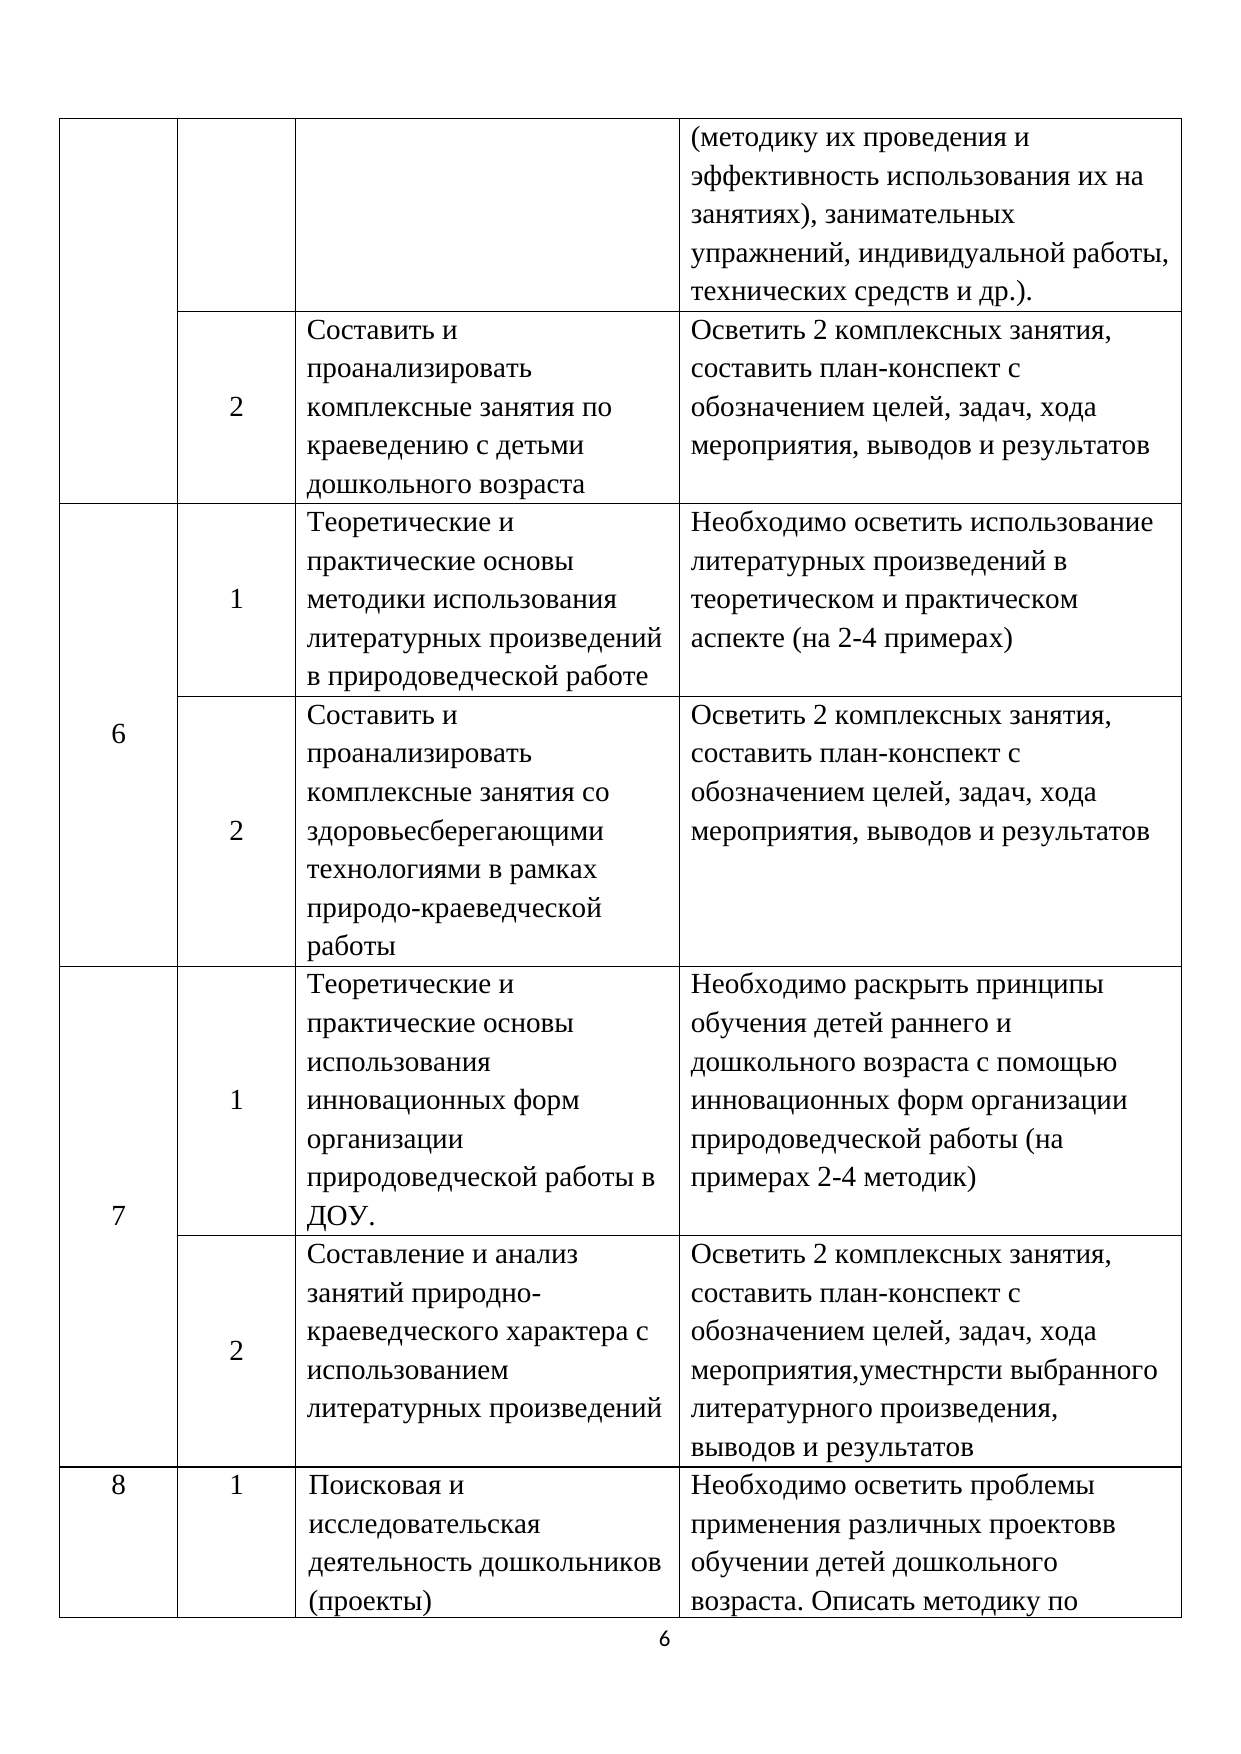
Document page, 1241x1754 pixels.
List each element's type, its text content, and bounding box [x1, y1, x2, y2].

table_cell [296, 119, 679, 311]
table_cell Необходимо осветить использование литературных произведений в теоретическом и практическом аспекте (на 2-4 примерах) [680, 504, 1181, 696]
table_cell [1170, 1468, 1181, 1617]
table_cell 1 [178, 504, 295, 696]
table_cell 6 [60, 504, 177, 966]
table_cell Осветить 2 комплексных занятия, составить план-конспект с обозначением целей, задач, хода мероприятия,уместнрсти выбранного литературного произведения, выводов и результатов [680, 1236, 1181, 1466]
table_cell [296, 1468, 679, 1617]
table_cell 8 [60, 1468, 177, 1617]
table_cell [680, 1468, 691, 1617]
table_cell Составить и проанализировать комплексные занятия по краеведению с детьми дошкольного возраста [296, 312, 679, 503]
table_cell 2 [178, 312, 295, 503]
table_cell 1 [178, 1468, 295, 1617]
table_cell 2 [178, 697, 295, 966]
table_cell Составление и анализ занятий природно-краеведческого характера с использованием литературных произведений [296, 1236, 679, 1466]
table_cell 5 [60, 119, 177, 503]
table_cell Теоретические и практические основы использования инновационных форм организации природоведческой работы в ДОУ. [296, 967, 679, 1235]
table_cell Осветить 2 комплексных занятия, составить план-конспект с обозначением целей, задач, хода мероприятия, выводов и результатов [680, 697, 1181, 966]
table_cell 2 [178, 1236, 295, 1466]
table_cell Составить и проанализировать комплексные занятия со здоровьесберегающими технологиями в рамках природо-краеведческой работы [296, 697, 679, 966]
table_cell 1 [178, 967, 295, 1235]
table_cell 7 [60, 967, 177, 1466]
table_cell Осветить 2 комплексных занятия, составить план-конспект с обозначением целей, задач, хода мероприятия, выводов и результатов [680, 312, 1181, 503]
table_cell Необходимо раскрыть принципы обучения детей раннего и дошкольного возраста с помощью инновационных форм организации природоведческой работы (на примерах 2-4 методик) [680, 967, 1181, 1235]
table_cell Теоретические и практические основы методики использования литературных произведений в природоведческой работе [296, 504, 679, 696]
table_cell 1 [178, 119, 295, 311]
